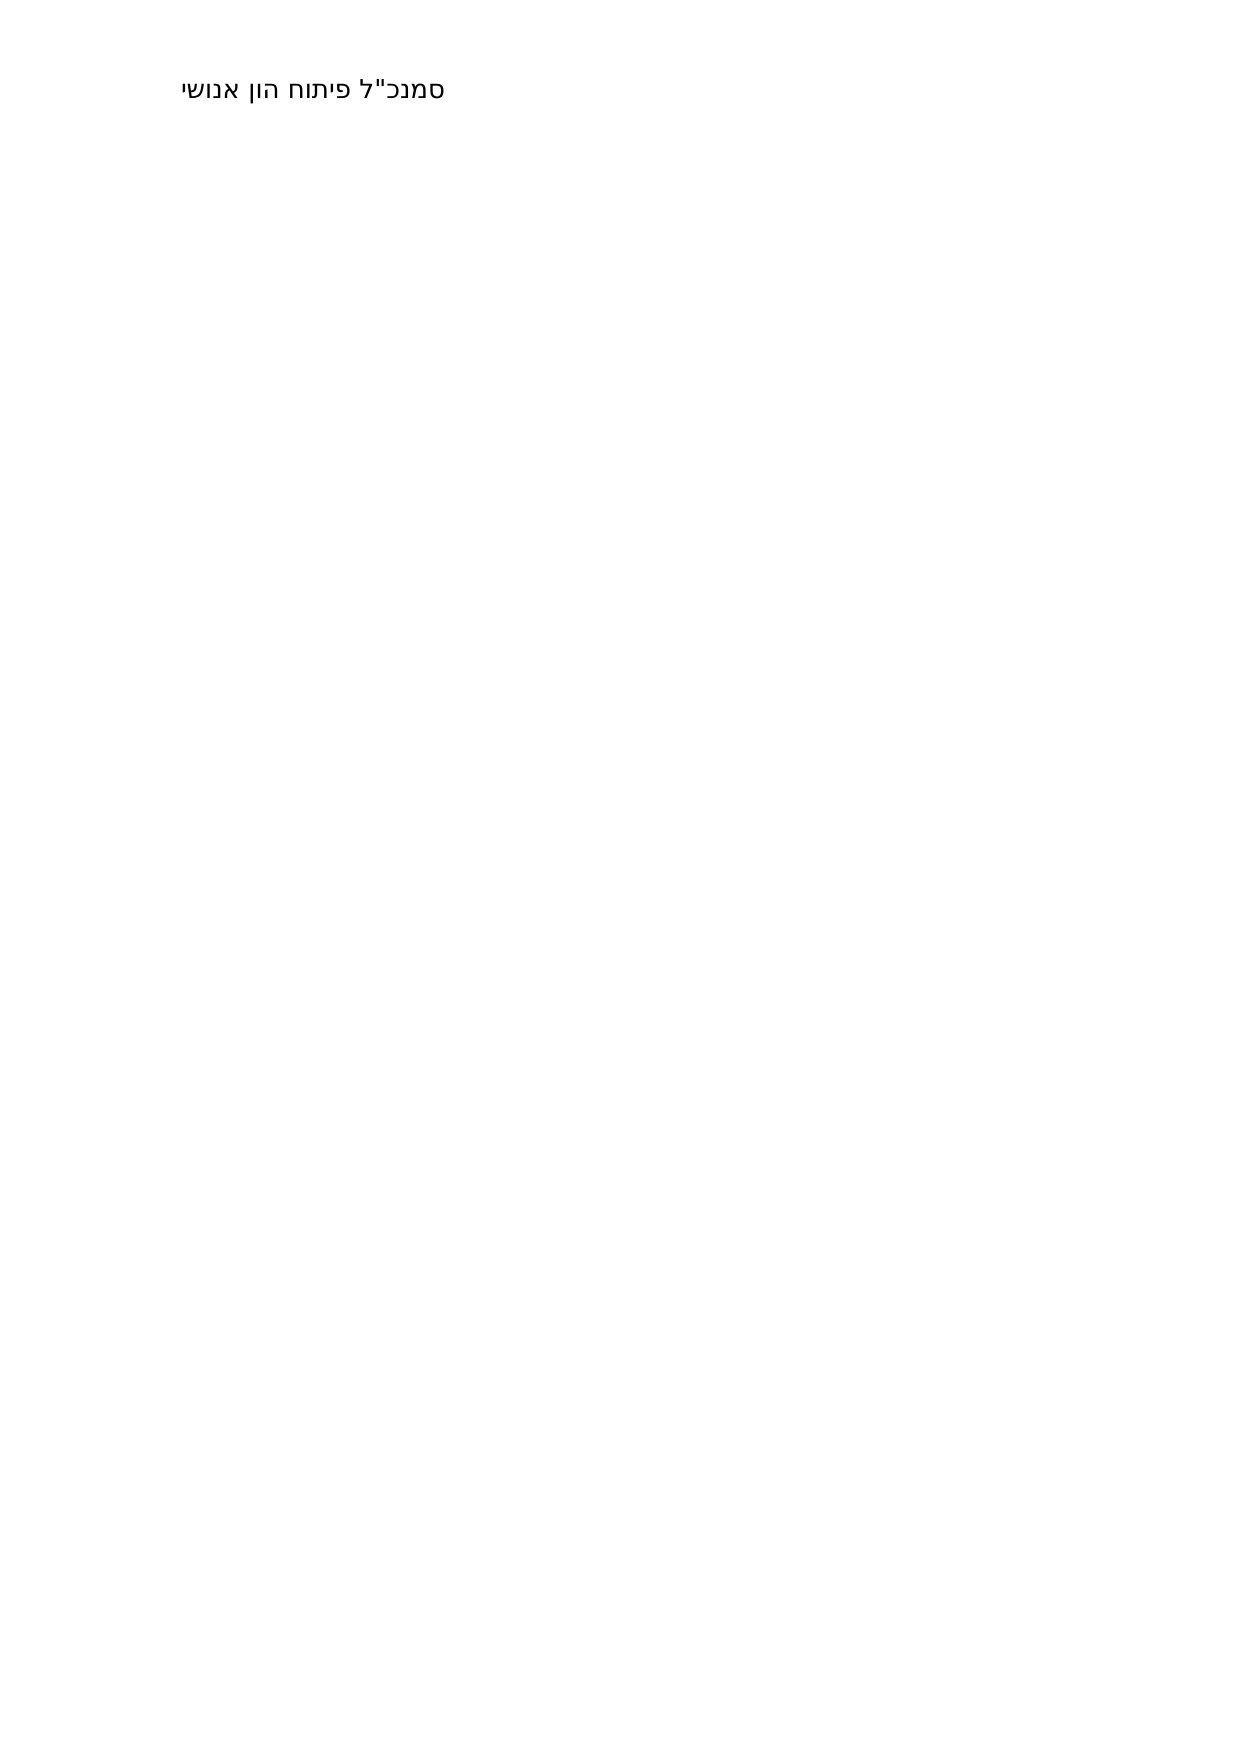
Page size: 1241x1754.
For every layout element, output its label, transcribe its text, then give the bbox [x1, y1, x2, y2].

text סמנכ"ל פיתוח הון אנושי [148, 74, 603, 104]
